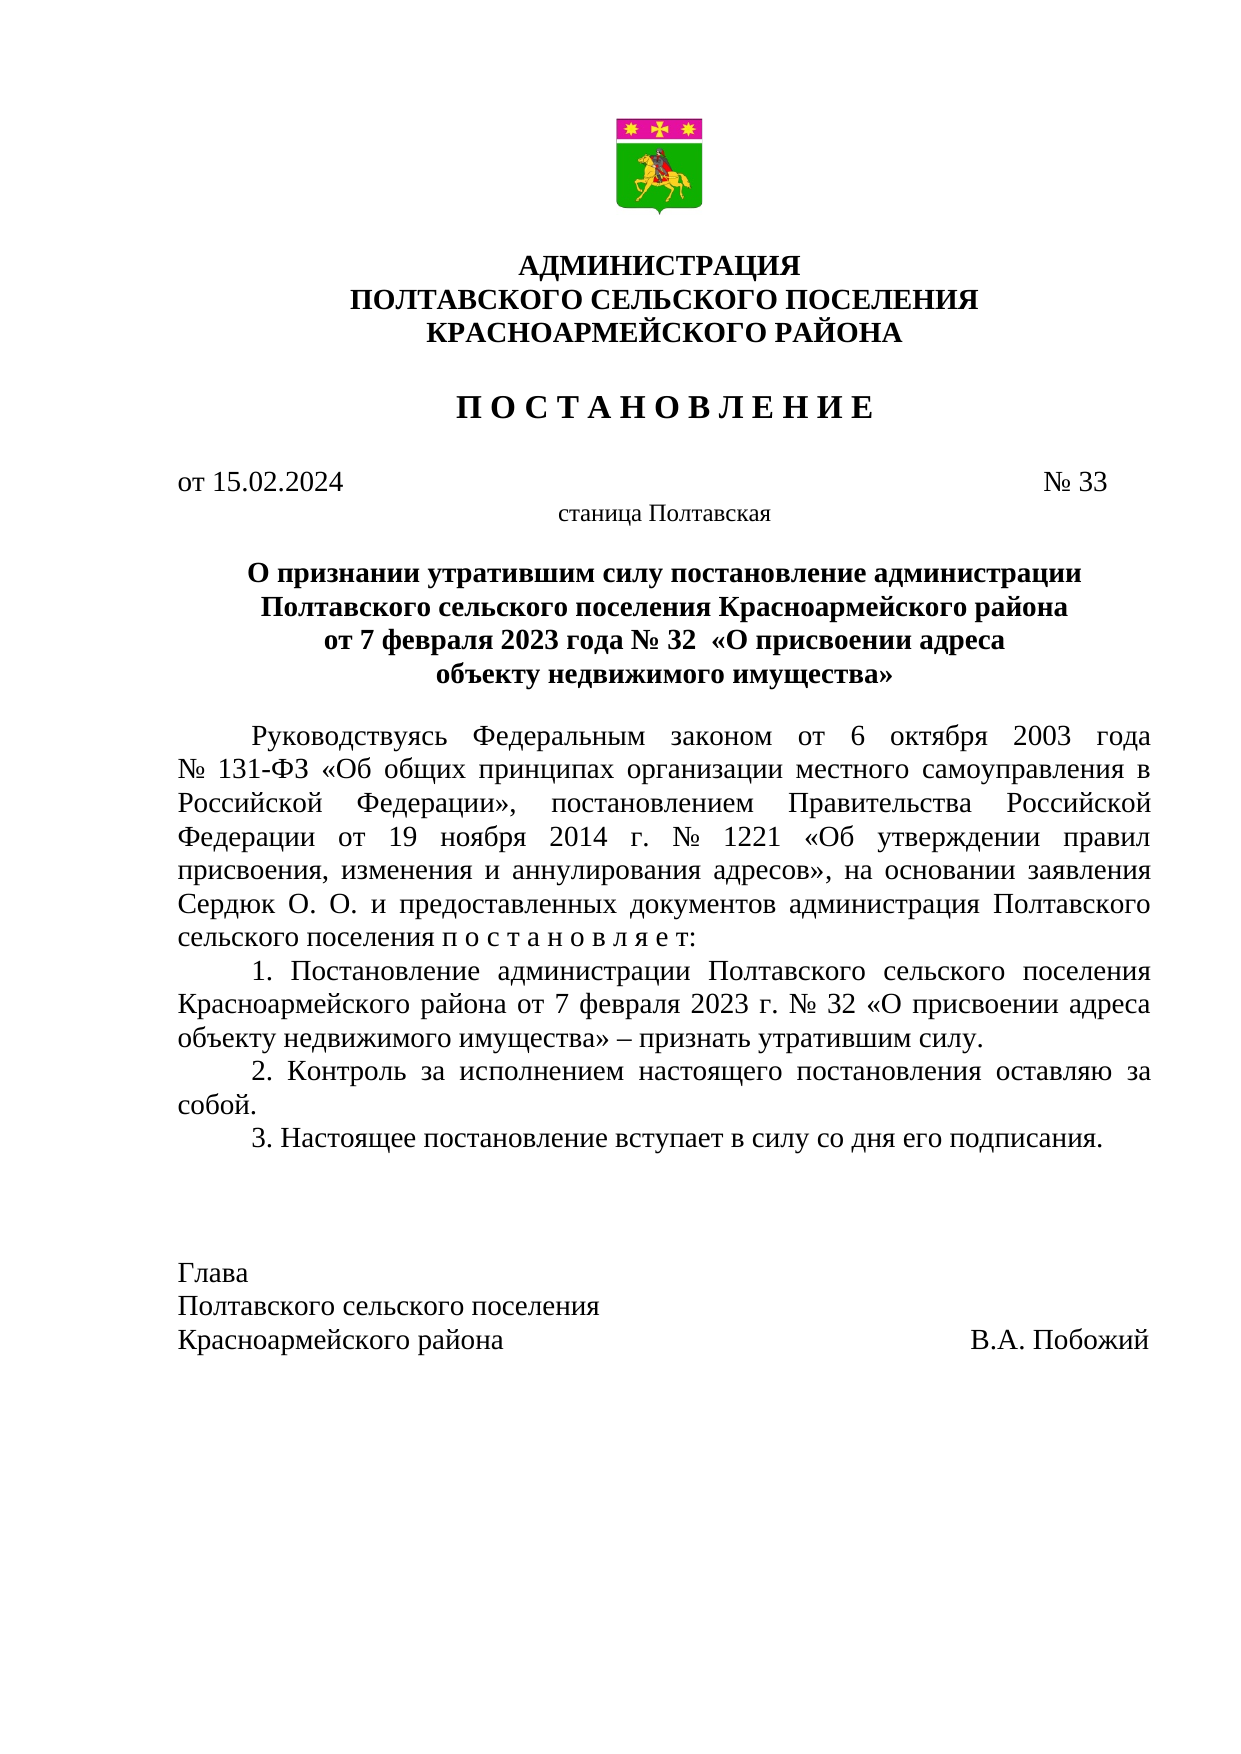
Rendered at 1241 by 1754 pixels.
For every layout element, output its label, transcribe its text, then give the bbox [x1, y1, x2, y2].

text Полтавского сельского поселения [177, 1288, 1152, 1322]
text от 7 февраля 2023 года № 32 «О присвоении адреса [177, 622, 1152, 656]
text 1. Постановление администрации Полтавского сельского поселения Красноармейского района от 7 февраля 2023 г. № 32 «О присвоении адреса объекту недвижимого имущества» – признать утратившим силу. [177, 953, 1152, 1053]
subtitle от 15.02.2024 № 33 [177, 464, 1141, 498]
text 3. Настоящее постановление вступает в силу со дня его подписания. [177, 1121, 1152, 1154]
picture [616, 118, 703, 215]
text КРАСНОАРМЕЙСКОГО РАЙОНА [177, 316, 1152, 349]
text объекту недвижимого имущества» [177, 656, 1152, 689]
text станица Полтавская [177, 498, 1152, 526]
title АДМИНИСТРАЦИЯ [177, 248, 1141, 282]
title ПОЛТАВСКОГО СЕЛЬСКОГО ПОСЕЛЕНИЯ [177, 282, 1152, 316]
title П О С Т А Н О В Л Е Н И Е [177, 387, 1152, 426]
text О признании утратившим силу постановление администрации [177, 555, 1152, 589]
text 2. Контроль за исполнением настоящего постановления оставляю за собой. [177, 1053, 1152, 1121]
text Красноармейского района В.А. Побожий [177, 1322, 1152, 1355]
text Полтавского сельского поселения Красноармейского района [177, 589, 1152, 622]
text Руководствуясь Федеральным законом от 6 октября 2003 года № 131-ФЗ «Об общих принципах организации местного самоуправления в Российской Федерации», постановлением Правительства Российской Федерации от 19 ноября 2014 г. № 1221 «Об утверждении правил присвоения, изменения и аннулирования адресов», на основании заявления Сердюк О. О. и предоставленных документов администрация Полтавского сельского поселения п о с т а н о в л я е т: [177, 718, 1152, 953]
text Глава [177, 1255, 1152, 1288]
